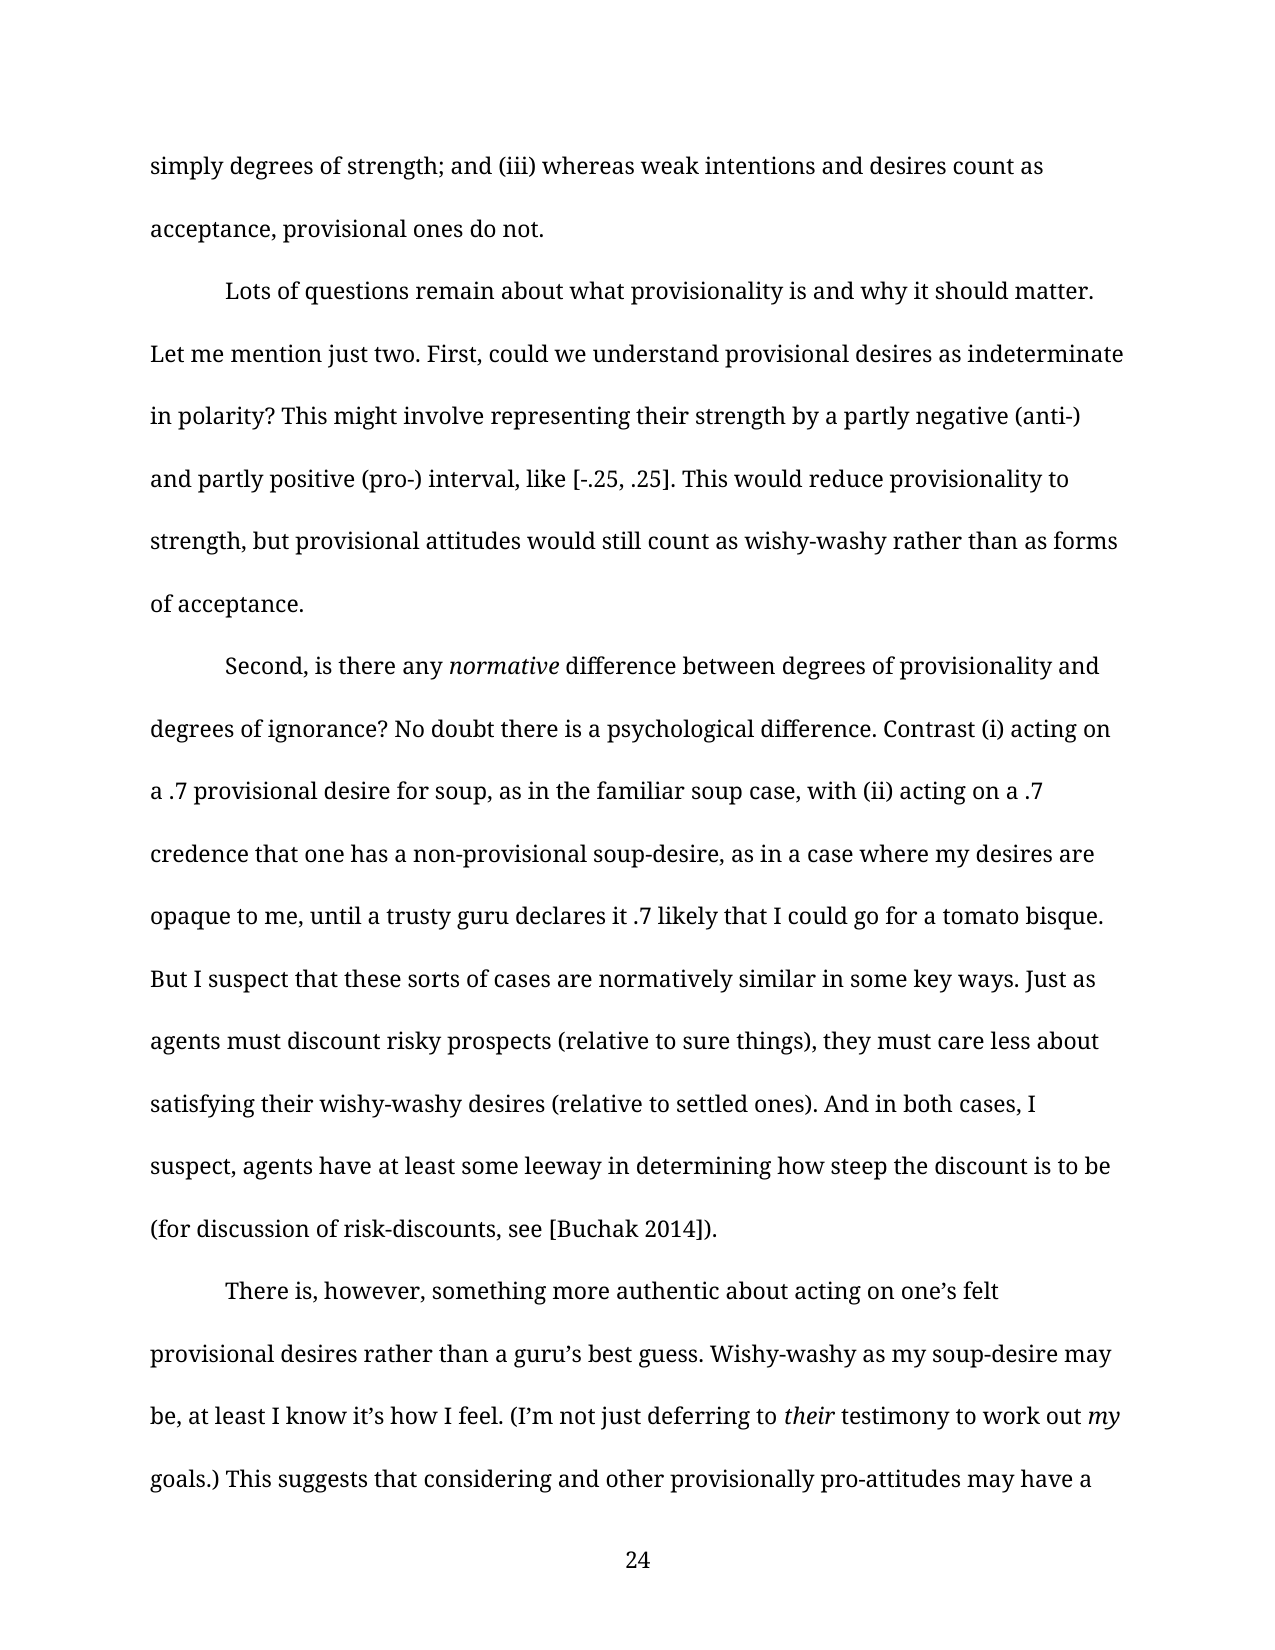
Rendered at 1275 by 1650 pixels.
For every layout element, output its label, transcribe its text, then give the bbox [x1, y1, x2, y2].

text Second, is there any normative difference between degrees of provisionality and degrees of ignorance? No doubt there is a psychological difference. Contrast (i) acting on a .7 provisional desire for soup, as in the familiar soup case, with (ii) acting on a .7 credence that one has a non-provisional soup-desire, as in a case where my desires are opaque to me, until a trusty guru declares it .7 likely that I could go for a tomato bisque. But I suspect that these sorts of cases are normatively similar in some key ways. Just as agents must discount risky prospects (relative to sure things), they must care less about satisfying their wishy-washy desires (relative to settled ones). And in both cases, I suspect, agents have at least some leeway in determining how steep the discount is to be (for discussion of risk-discounts, see [Buchak 2014]). [150, 650, 1125, 1244]
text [150, 150, 1125, 244]
text Lots of questions remain about what provisionality is and why it should matter. Let me mention just two. First, could we understand provisional desires as indeterminate in polarity? This might involve representing their strength by a partly negative (anti-) and partly positive (pro-) interval, like [-.25, .25]. This would reduce provisionality to strength, but provisional attitudes would still count as wishy-washy rather than as forms of acceptance. [150, 275, 1125, 619]
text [150, 1275, 1125, 1494]
